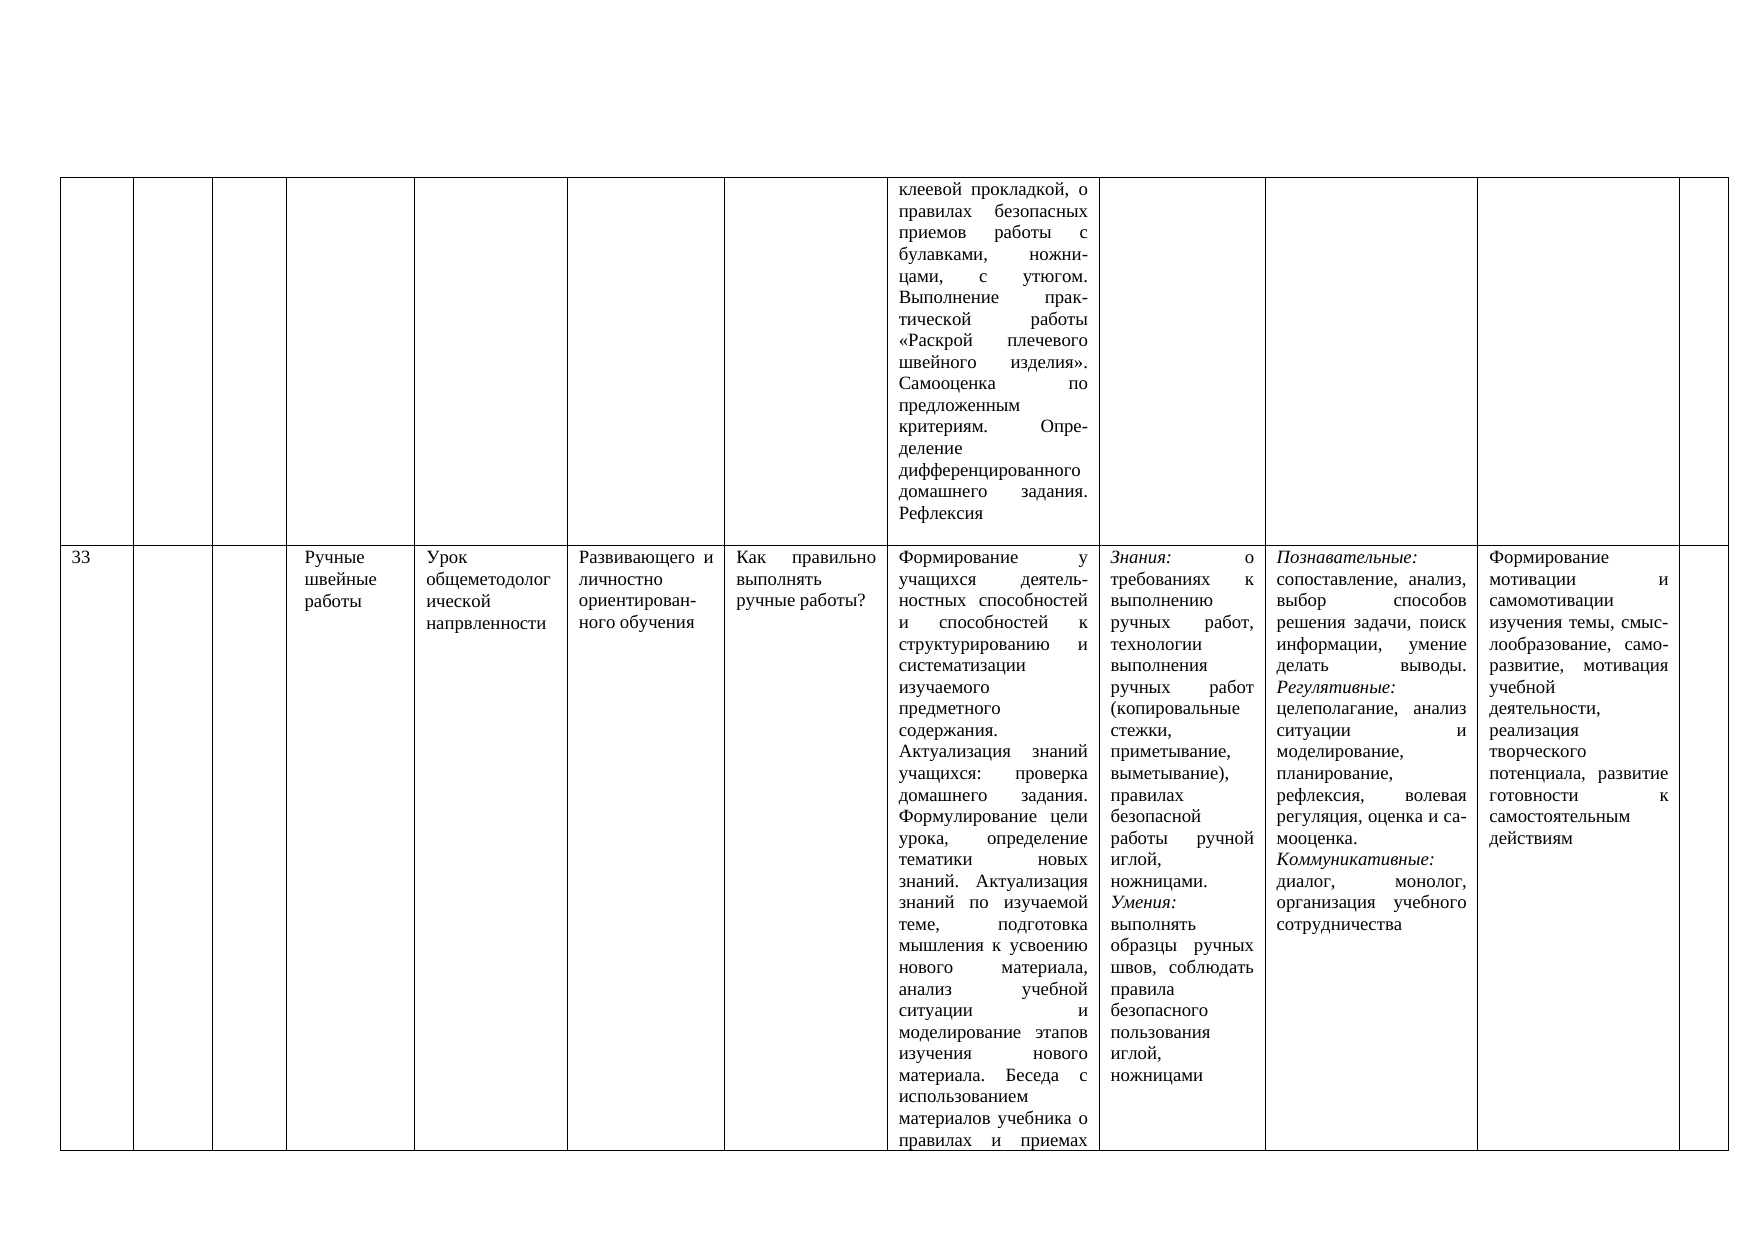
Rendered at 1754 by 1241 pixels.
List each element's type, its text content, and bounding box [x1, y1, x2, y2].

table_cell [725, 546, 887, 1150]
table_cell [1266, 546, 1477, 1150]
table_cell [415, 546, 567, 1150]
table_cell [213, 546, 286, 1150]
table_cell [134, 178, 212, 545]
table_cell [888, 546, 1099, 1150]
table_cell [287, 546, 414, 1150]
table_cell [725, 178, 887, 545]
table_cell 33 [61, 546, 133, 1150]
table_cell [568, 546, 724, 1150]
table_cell 32 [61, 178, 133, 545]
table_cell [213, 178, 286, 545]
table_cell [888, 178, 1099, 545]
table_cell [134, 546, 212, 1150]
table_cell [1478, 546, 1679, 1150]
table_cell [1680, 546, 1728, 1150]
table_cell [287, 178, 414, 545]
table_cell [568, 178, 724, 545]
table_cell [1100, 178, 1265, 545]
table_cell [1680, 178, 1728, 545]
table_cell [415, 178, 567, 545]
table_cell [1478, 178, 1679, 545]
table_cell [1266, 178, 1477, 545]
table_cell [1100, 546, 1265, 1150]
